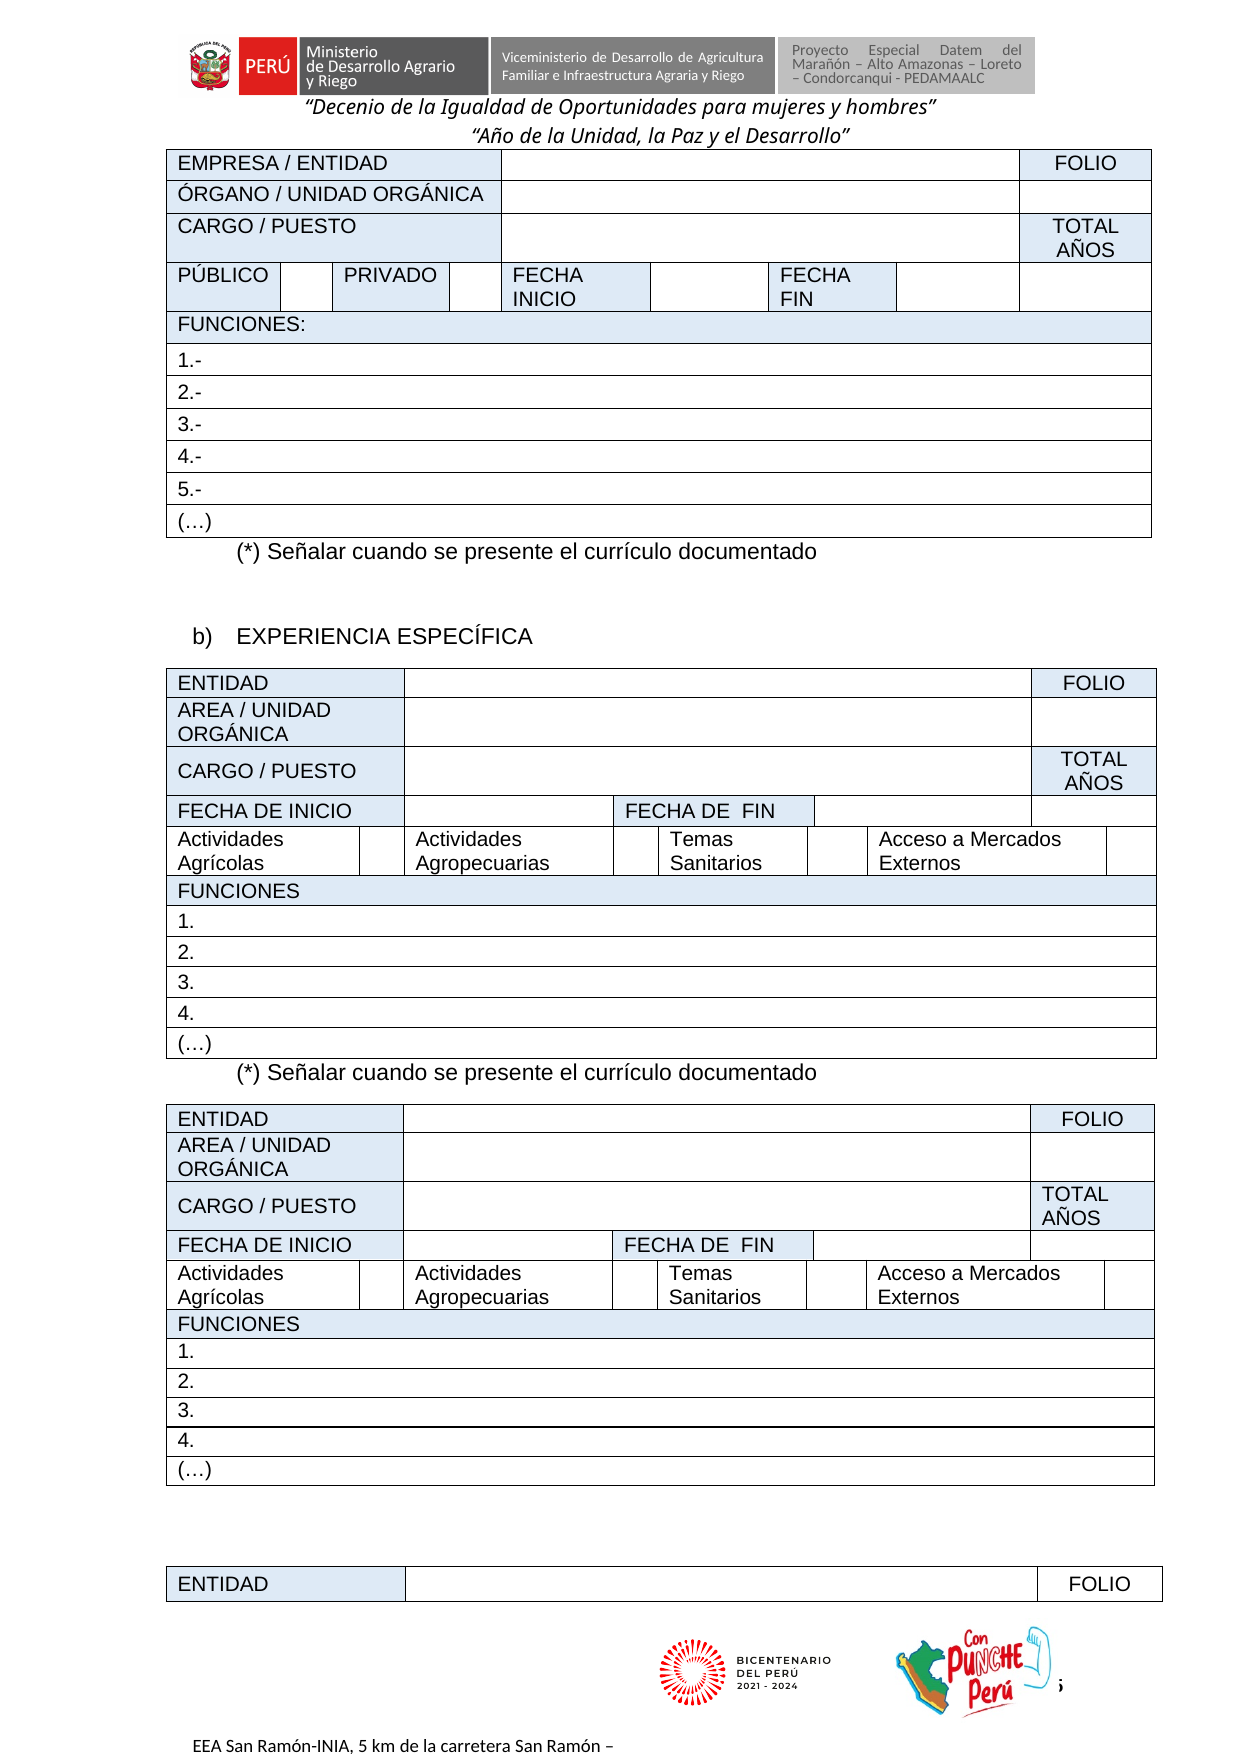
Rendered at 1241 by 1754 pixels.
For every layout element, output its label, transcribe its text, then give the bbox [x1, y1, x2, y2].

table_cell FECHA DE FIN [613, 1231, 813, 1259]
table_cell [167, 906, 1156, 936]
table_cell CARGO / PUESTO [167, 747, 404, 795]
picture [884, 1618, 1060, 1722]
table_cell [167, 1398, 1154, 1426]
table_cell FECHA FIN [769, 263, 896, 311]
table_cell (…) [167, 505, 1151, 537]
table_cell FECHA DE INICIO [167, 796, 404, 826]
table_cell 3.- [167, 409, 1151, 440]
table_cell [360, 1261, 403, 1308]
table_cell [450, 263, 501, 311]
table_cell [502, 181, 1019, 213]
table_header [404, 1105, 1030, 1132]
table_cell Actividades Agropecuarias [404, 1261, 612, 1308]
table_cell FECHA DE INICIO [167, 1231, 403, 1259]
table_cell FUNCIONES [167, 1310, 1154, 1338]
table_cell FUNCIONES [167, 876, 1156, 905]
table_cell [167, 1339, 1154, 1367]
table_cell [613, 1261, 657, 1308]
table_header FOLIO [1032, 669, 1156, 697]
table_header [406, 1567, 1037, 1601]
picture [178, 34, 491, 98]
table_cell [614, 827, 658, 875]
table_cell PÚBLICO [167, 263, 280, 311]
table_cell [807, 1261, 866, 1308]
table_cell [1032, 796, 1156, 826]
table_cell Temas Sanitarios [658, 1261, 806, 1308]
table_cell FUNCIONES: [167, 312, 1151, 343]
table_header [405, 669, 1031, 697]
table_cell Temas Sanitarios [659, 827, 807, 875]
table_cell [404, 1231, 612, 1259]
table_cell Acceso a Mercados Externos [867, 1261, 1104, 1308]
table_cell FECHA DE FIN [614, 796, 814, 826]
picture [649, 1629, 839, 1717]
table_header EMPRESA / ENTIDAD [167, 150, 501, 180]
table_cell Actividades Agrícolas [167, 1261, 359, 1308]
table_cell [281, 263, 332, 311]
table_header ENTIDAD [167, 669, 404, 697]
table_cell TOTAL AÑOS [1020, 214, 1151, 262]
table_header FOLIO [1020, 150, 1151, 180]
table_cell [1020, 181, 1151, 213]
table_cell 5.- [167, 473, 1151, 504]
table_cell CARGO / PUESTO [167, 214, 501, 262]
table_cell [1031, 1133, 1154, 1181]
table_cell CARGO / PUESTO [167, 1182, 403, 1230]
table_cell [651, 263, 768, 311]
list (*) Señalar cuando se presente el currículo documentado [236, 1059, 1063, 1085]
table_cell (…) [167, 1457, 1154, 1485]
list EXPERIENCIA ESPECÍFICA [192, 623, 1063, 649]
table_cell [405, 698, 1031, 746]
table_cell [404, 1133, 1030, 1181]
table_cell Actividades Agropecuarias [405, 827, 613, 875]
table_header FOLIO [1031, 1105, 1154, 1132]
table_cell [167, 937, 1156, 966]
table_cell Acceso a Mercados Externos [868, 827, 1106, 875]
table_cell Actividades Agrícolas [167, 827, 359, 875]
table_cell FECHA INICIO [502, 263, 650, 311]
list (*) Señalar cuando se presente el currículo documentado [236, 538, 1063, 564]
table_cell [815, 796, 1031, 826]
table_cell TOTAL AÑOS [1032, 747, 1156, 795]
table_cell [897, 263, 1019, 311]
table_cell [360, 827, 404, 875]
table_cell [1032, 698, 1156, 746]
table_cell [1031, 1231, 1154, 1259]
table_header FOLIO [1038, 1567, 1162, 1601]
table_header ENTIDAD [167, 1105, 403, 1132]
table_cell 1.- [167, 344, 1151, 375]
table_cell [167, 998, 1156, 1027]
table_cell [405, 796, 613, 826]
table_cell [167, 967, 1156, 997]
table_cell PRIVADO [333, 263, 449, 311]
table_cell [1105, 1261, 1154, 1308]
table_header ENTIDAD [167, 1567, 405, 1601]
table_cell [1020, 263, 1151, 311]
table_cell ÓRGANO / UNIDAD ORGÁNICA [167, 181, 501, 213]
table_cell [167, 1369, 1154, 1397]
table_cell AREA / UNIDAD ORGÁNICA [167, 1133, 403, 1181]
table_cell [502, 214, 1019, 262]
table_cell [167, 1428, 1154, 1456]
table_cell [808, 827, 867, 875]
table_cell [814, 1231, 1030, 1259]
table_cell [404, 1182, 1030, 1230]
table_cell TOTAL AÑOS [1031, 1182, 1154, 1230]
table_header [502, 150, 1019, 180]
table_cell (…) [167, 1028, 1156, 1058]
table_cell [405, 747, 1031, 795]
table_cell AREA / UNIDAD ORGÁNICA [167, 698, 404, 746]
table_cell [1107, 827, 1156, 875]
table_cell 4.- [167, 441, 1151, 472]
table_cell 2.- [167, 376, 1151, 407]
